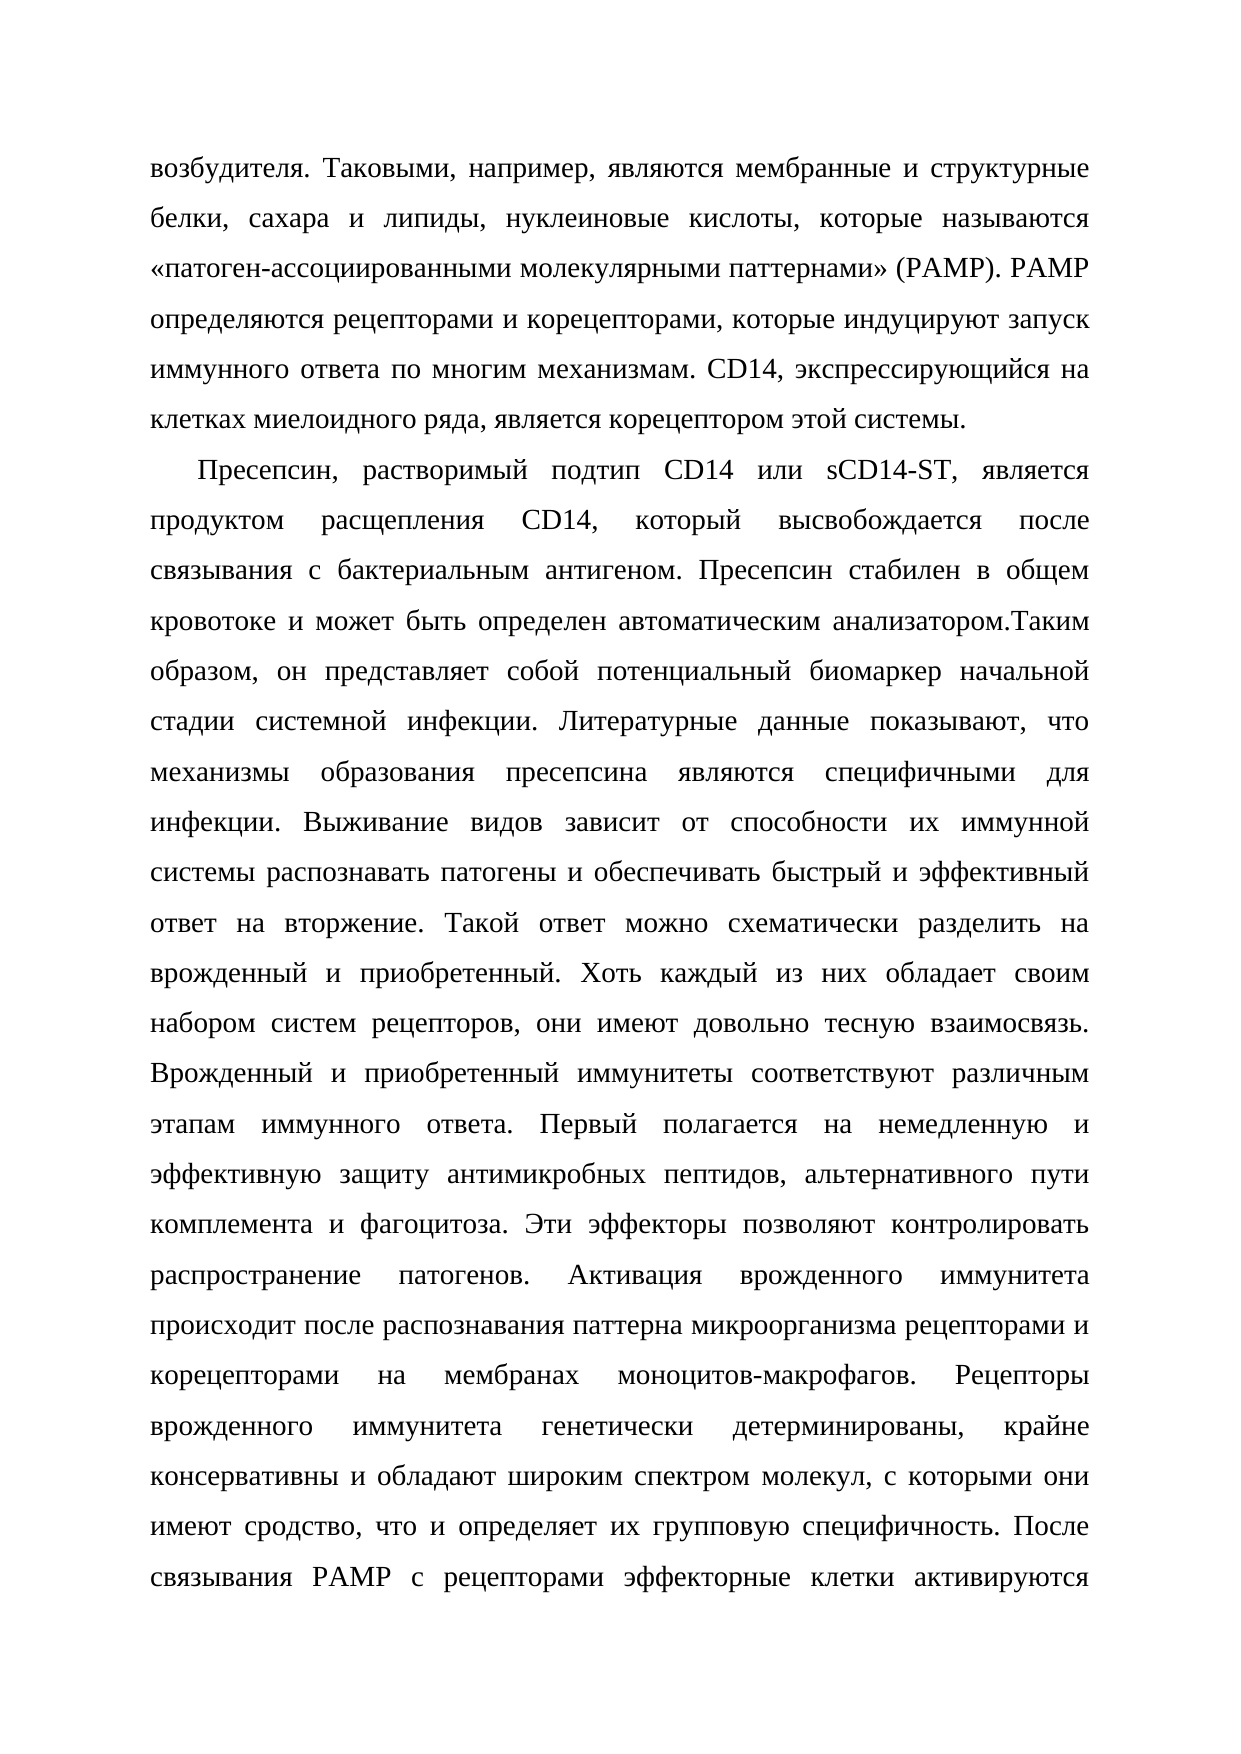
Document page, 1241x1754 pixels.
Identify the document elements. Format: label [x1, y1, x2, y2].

text [150, 452, 1090, 1592]
text [150, 150, 1090, 435]
